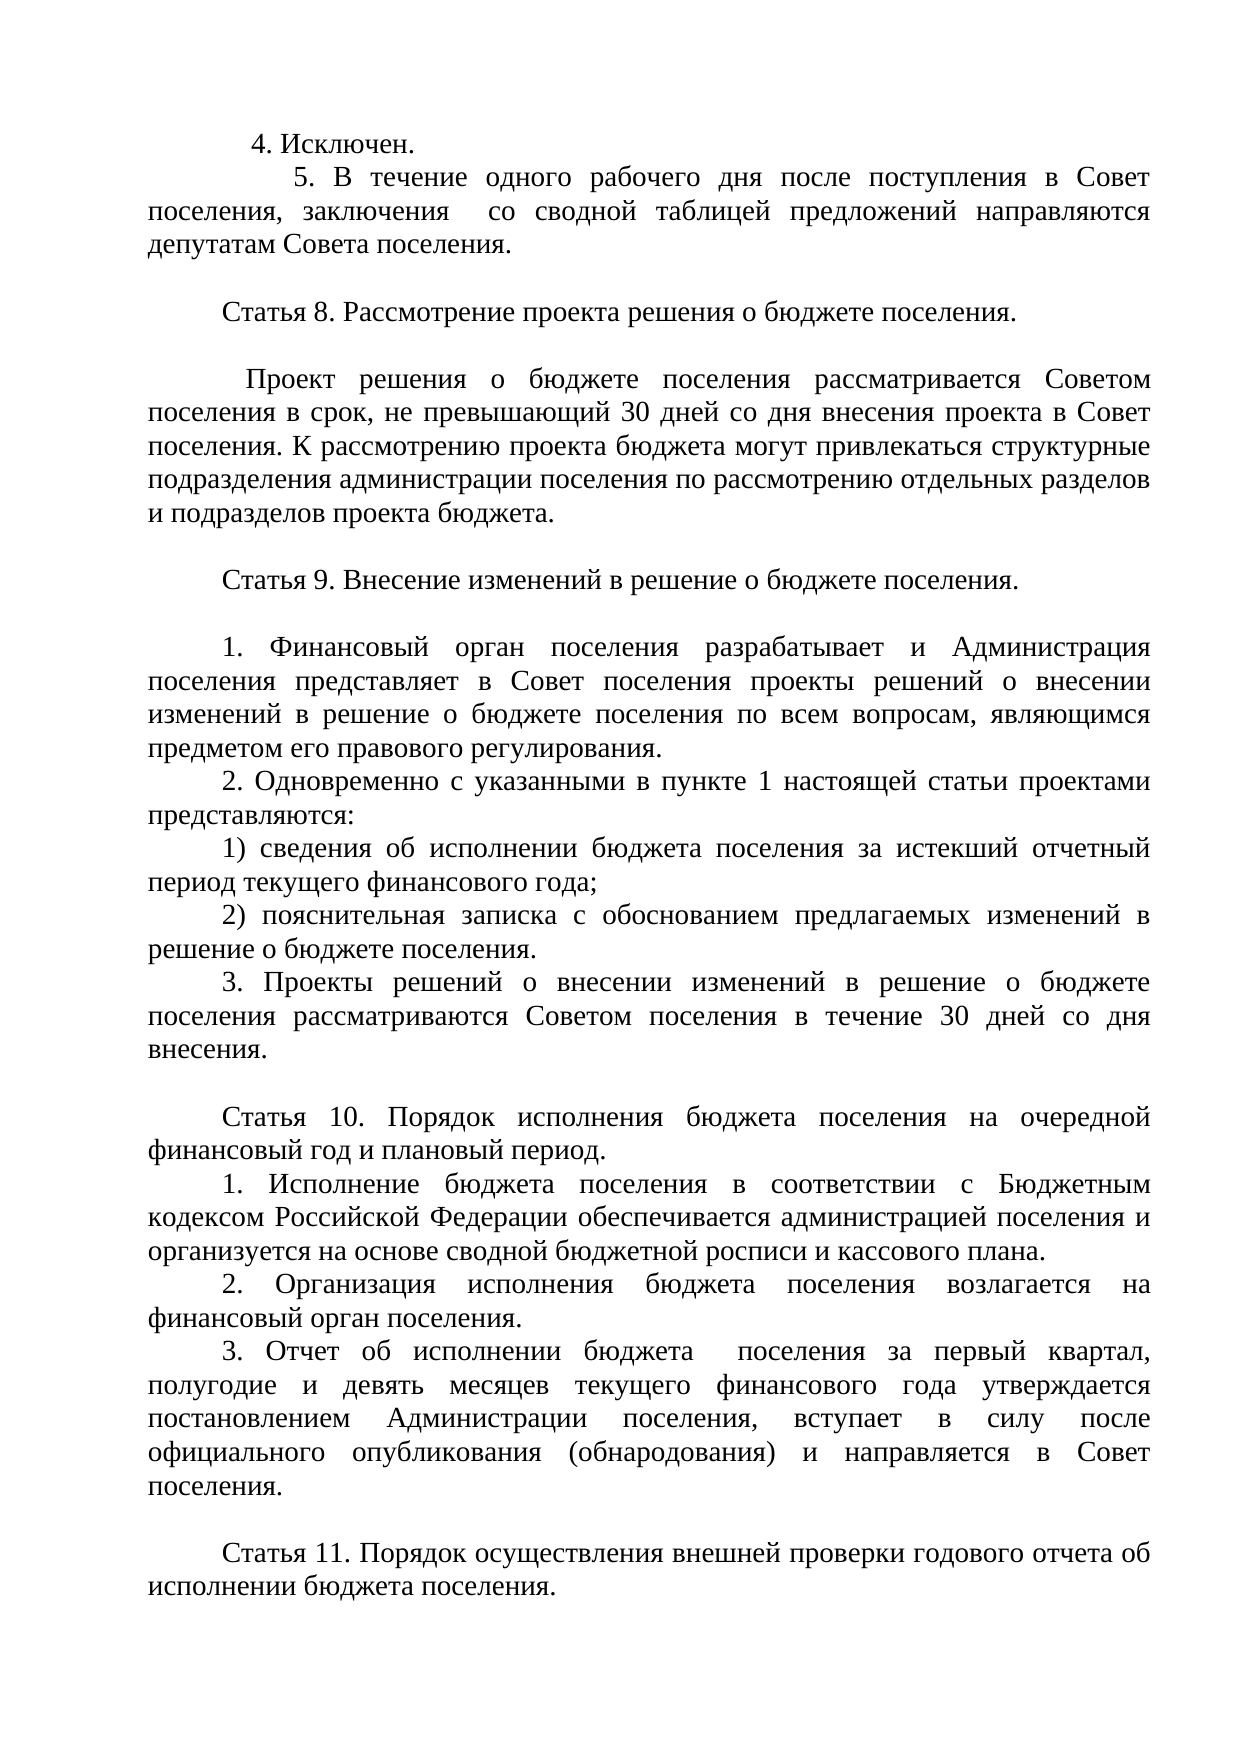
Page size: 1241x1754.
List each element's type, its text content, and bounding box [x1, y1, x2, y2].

text 1. Исполнение бюджета поселения в соответствии с Бюджетным кодексом Российской Федерации обеспечивается администрацией поселения и организуется на основе сводной бюджетной росписи и кассового плана. [148, 1166, 1152, 1266]
text Статья 10. Порядок исполнения бюджета поселения на очередной финансовый год и плановый период. [148, 1099, 1152, 1166]
text Статья 9. Внесение изменений в решение о бюджете поселения. [148, 562, 1152, 596]
text Статья 11. Порядок осуществления внешней проверки годового отчета об исполнении бюджета поселения. [148, 1535, 1152, 1602]
text 4. Исключен. [148, 126, 1152, 159]
text 1. Финансовый орган поселения разрабатывает и Администрация поселения представляет в Совет поселения проекты решений о внесении изменений в решение о бюджете поселения по всем вопросам, являющимся предметом его правового регулирования. [148, 629, 1152, 763]
text Проект решения о бюджете поселения рассматривается Советом поселения в срок, не превышающий 30 дней со дня внесения проекта в Совет поселения. К рассмотрению проекта бюджета могут привлекаться структурные подразделения администрации поселения по рассмотрению отдельных разделов и подразделов проекта бюджета. [148, 361, 1152, 528]
text 2) пояснительная записка с обоснованием предлагаемых изменений в решение о бюджете поселения. [148, 897, 1152, 964]
text 2. Одновременно с указанными в пункте 1 настоящей статьи проектами представляются: [148, 763, 1152, 830]
text 3. Отчет об исполнении бюджета поселения за первый квартал, полугодие и девять месяцев текущего финансового года утверждается постановлением Администрации поселения, вступает в силу после официального опубликования (обнародования) и направляется в Совет поселения. [148, 1333, 1152, 1501]
text 3. Проекты решений о внесении изменений в решение о бюджете поселения рассматриваются Советом поселения в течение 30 дней со дня внесения. [148, 964, 1152, 1065]
text 5. В течение одного рабочего дня после поступления в Совет поселения, заключения со сводной таблицей предложений направляются депутатам Совета поселения. [148, 159, 1152, 260]
text 1) сведения об исполнении бюджета поселения за истекший отчетный период текущего финансового года; [148, 830, 1152, 897]
text 2. Организация исполнения бюджета поселения возлагается на финансовый орган поселения. [148, 1266, 1152, 1333]
text Статья 8. Рассмотрение проекта решения о бюджете поселения. [148, 294, 1152, 327]
